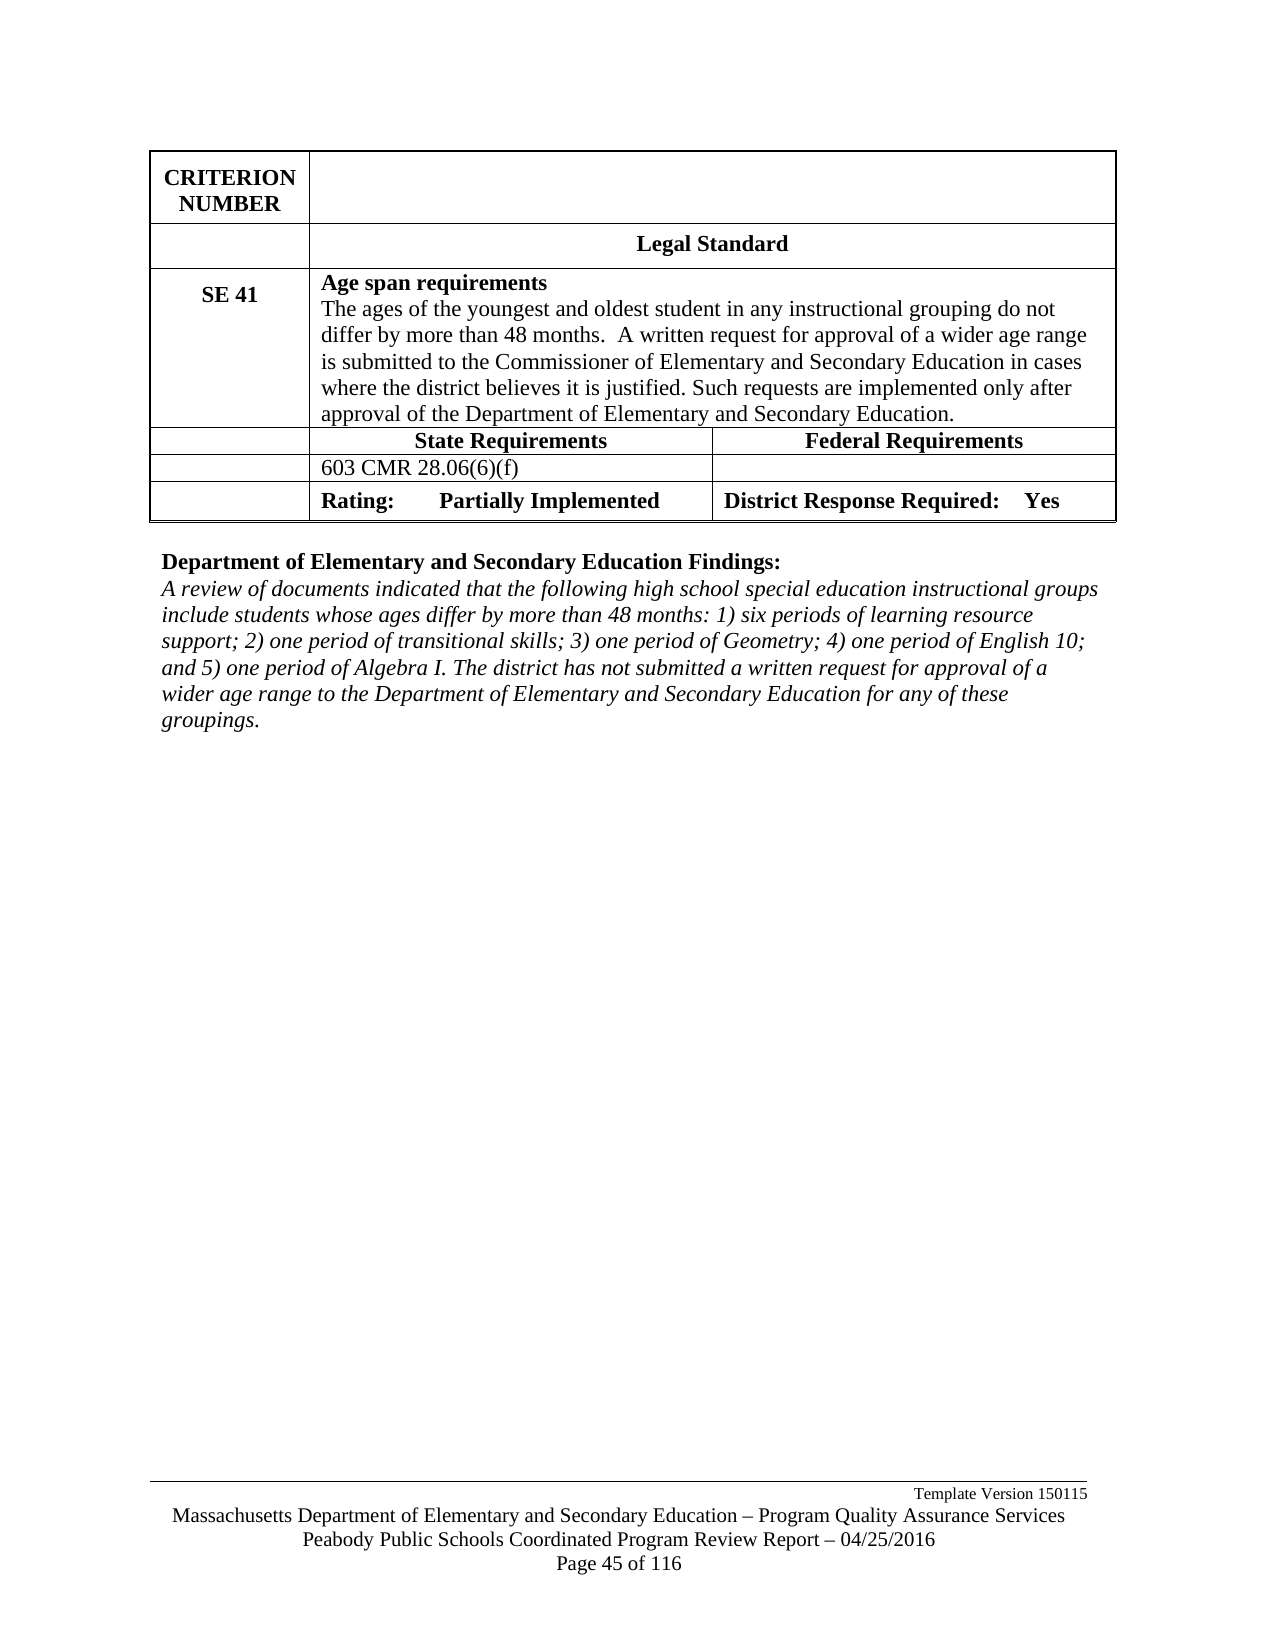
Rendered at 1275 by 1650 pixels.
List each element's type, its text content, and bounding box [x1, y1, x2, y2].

table_cell A review of documents indicated that the following high school special education instructional groups include students whose ages differ by more than 48 months: 1) six periods of learning resource support; 2) one period of transitional skills; 3) one period of Geometry; 4) one period of English 10; and 5) one period of Algebra I. The district has not submitted a written request for approval of a wider age range to the Department of Elementary and Secondary Education for any of these groupings. [150, 575, 1116, 733]
table_cell Rating: [310, 482, 422, 520]
table_cell Age span requirements The ages of the youngest and oldest student in any instructional grouping do not differ by more than 48 months. A written request for approval of a wider age range is submitted to the Commissioner of Elementary and Secondary Education in cases where the district believes it is justified. Such requests are implemented only after approval of the Department of Elementary and Secondary Education. [310, 269, 1115, 427]
table_cell [151, 482, 309, 520]
table_cell District Response Required: [713, 482, 1012, 520]
table_header CRITERION NUMBER [151, 152, 309, 223]
table_cell Yes [1013, 482, 1115, 520]
table_cell [151, 428, 309, 454]
table_cell Partially Implemented [422, 482, 712, 520]
table_cell [151, 224, 309, 268]
table_cell Federal Requirements [713, 428, 1115, 454]
table_cell 603 CMR 28.06(6)(f) [310, 455, 712, 481]
table_cell Legal Standard [310, 224, 1115, 268]
table_cell [713, 455, 1115, 481]
table_cell State Requirements [310, 428, 712, 454]
table_header [310, 152, 1115, 223]
table_header Department of Elementary and Secondary Education Findings: [150, 548, 1116, 575]
table_cell [151, 455, 309, 481]
table_cell SE 41 [151, 269, 309, 427]
